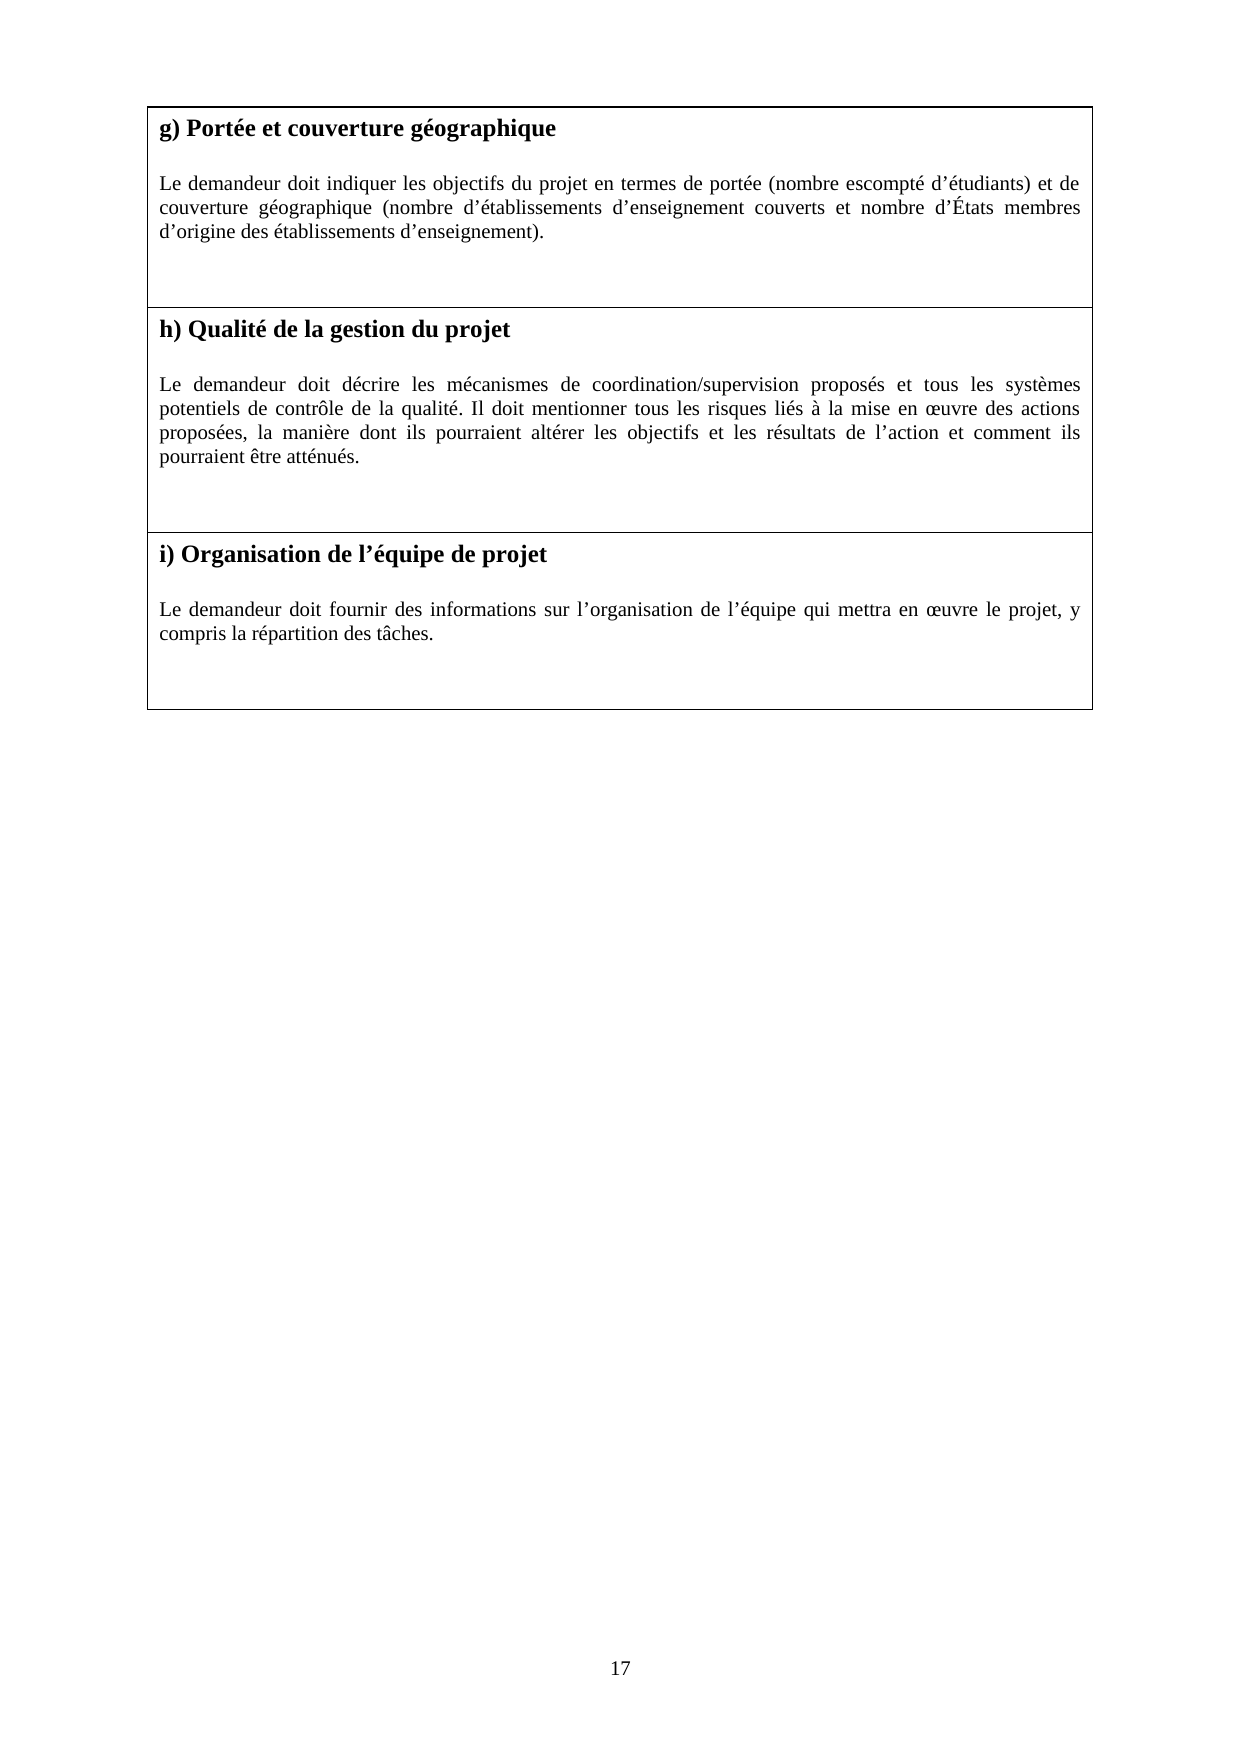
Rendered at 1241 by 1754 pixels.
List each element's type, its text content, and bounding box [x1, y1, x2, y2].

table_cell g) Portée et couverture géographique Le demandeur doit indiquer les objectifs du projet en termes de portée (nombre escompté d’étudiants) et de couverture géographique (nombre d’établissements d’enseignement couverts et nombre d’États membres d’origine des établissements d’enseignement). [148, 108, 1092, 307]
table_cell h) Qualité de la gestion du projet Le demandeur doit décrire les mécanismes de coordination/supervision proposés et tous les systèmes potentiels de contrôle de la qualité. Il doit mentionner tous les risques liés à la mise en œuvre des actions proposées, la manière dont ils pourraient altérer les objectifs et les résultats de l’action et comment ils pourraient être atténués. [148, 308, 1092, 532]
table_cell i) Organisation de l’équipe de projet Le demandeur doit fournir des informations sur l’organisation de l’équipe qui mettra en œuvre le projet, y compris la répartition des tâches. [148, 533, 1092, 709]
